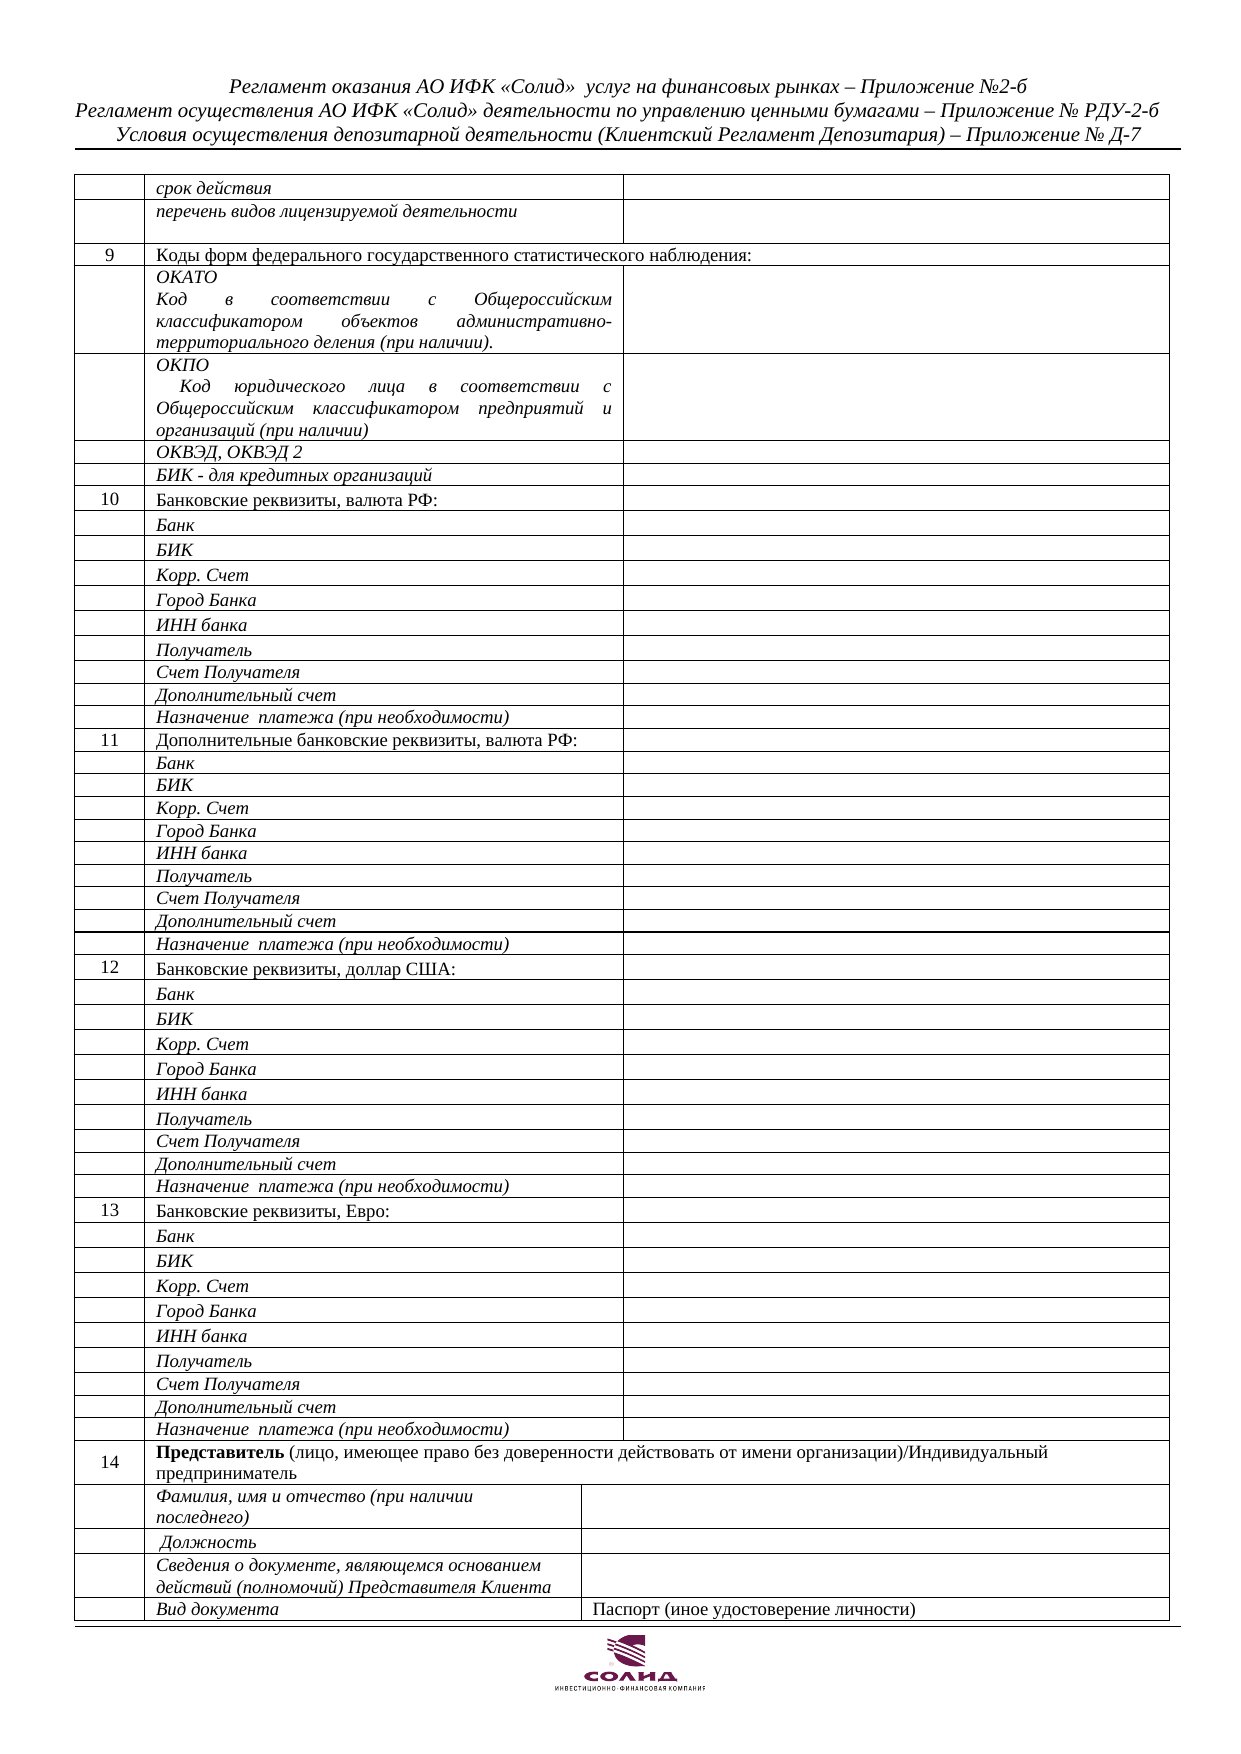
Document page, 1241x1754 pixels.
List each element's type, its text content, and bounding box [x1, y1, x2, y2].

table_cell Банковские реквизиты, Евро: [145, 1198, 623, 1222]
table_cell Счет Получателя [145, 1130, 623, 1152]
table_cell [75, 636, 144, 660]
table_cell Банковские реквизиты, доллар США: [145, 955, 623, 979]
table_cell [75, 441, 144, 463]
table_cell [624, 980, 1169, 1004]
table_cell [624, 1175, 1169, 1197]
table_cell Дополнительные банковские реквизиты, валюта РФ: [145, 729, 623, 751]
table_cell [624, 266, 1169, 353]
table_cell [75, 865, 144, 886]
table_cell ИНН банка [145, 842, 623, 864]
table_cell [75, 1485, 144, 1528]
table_cell [75, 1323, 144, 1347]
table_cell [75, 933, 144, 954]
table_cell [624, 611, 1169, 635]
table_cell [75, 820, 144, 841]
table_cell Получатель [145, 1348, 623, 1372]
table_cell ИНН банка [145, 611, 623, 635]
table_cell [624, 1105, 1169, 1129]
table_cell Банковские реквизиты, валюта РФ: [145, 486, 623, 510]
table_cell [624, 1348, 1169, 1372]
table_cell [75, 774, 144, 796]
table_cell ИНН банка [145, 1323, 623, 1347]
table_cell Должность [145, 1529, 581, 1553]
table_cell [75, 1348, 144, 1372]
table_cell [624, 1248, 1169, 1272]
table_cell [75, 797, 144, 818]
table_cell [624, 1055, 1169, 1079]
table_cell БИК [145, 1248, 623, 1272]
table_cell [624, 820, 1169, 841]
table_cell Назначение платежа (при необходимости) [145, 706, 623, 728]
table_cell 14 [75, 1441, 144, 1484]
table_cell [624, 910, 1169, 931]
table_cell [624, 1153, 1169, 1174]
table_cell [75, 1529, 144, 1553]
table_cell Город Банка [145, 586, 623, 610]
table_cell [624, 464, 1169, 485]
table_cell [624, 774, 1169, 796]
table_cell БИК [145, 1005, 623, 1029]
table_cell [624, 1198, 1169, 1222]
table_cell [624, 1273, 1169, 1297]
table_cell [75, 1598, 144, 1620]
table_cell [75, 464, 144, 485]
table_cell [75, 586, 144, 610]
table_cell 11 [75, 729, 144, 751]
table_cell перечень видов лицензируемой деятельности [145, 200, 623, 243]
table_cell ОКАТО Код в соответствии с Общероссийским классификатором объектов административно-территориального деления (при наличии). [145, 266, 623, 353]
table_cell [624, 175, 1169, 199]
table_cell срок действия [145, 175, 623, 199]
table_cell [75, 1130, 144, 1152]
table_cell [624, 706, 1169, 728]
table_cell [75, 1418, 144, 1440]
table_cell Счет Получателя [145, 887, 623, 909]
table_cell [624, 933, 1169, 954]
table_cell Город Банка [145, 1298, 623, 1322]
table_cell Город Банка [145, 820, 623, 841]
table_cell [624, 797, 1169, 818]
table_cell [75, 561, 144, 585]
table_cell Банк [145, 752, 623, 773]
table_cell Назначение платежа (при необходимости) [145, 1175, 623, 1197]
table_cell [75, 175, 144, 199]
table_cell [75, 354, 144, 440]
table_cell [75, 1030, 144, 1054]
table_cell [624, 1223, 1169, 1247]
table_cell ИНН банка [145, 1080, 623, 1104]
table_cell [624, 1030, 1169, 1054]
table_cell [75, 611, 144, 635]
table_cell [75, 1554, 144, 1597]
table_cell Паспорт (иное удостоверение личности) [582, 1598, 1169, 1620]
table_cell [75, 266, 144, 353]
table_cell БИК [145, 774, 623, 796]
table_cell 9 [75, 244, 144, 265]
table_cell 13 [75, 1198, 144, 1222]
table_cell [624, 955, 1169, 979]
table_cell Дополнительный счет [145, 1396, 623, 1417]
table_cell [624, 1130, 1169, 1152]
table_cell [582, 1485, 1169, 1528]
table_cell [75, 1153, 144, 1174]
table_cell [75, 511, 144, 535]
table_cell [75, 1175, 144, 1197]
table_cell [75, 842, 144, 864]
table_cell Получатель [145, 865, 623, 886]
table_cell БИК [145, 536, 623, 560]
table_cell ОКПО Код юридического лица в соответствии с Общероссийским классификатором предприятий и организаций (при наличии) [145, 354, 623, 440]
table_cell [75, 1298, 144, 1322]
table_cell Вид документа [145, 1598, 581, 1620]
table_cell Город Банка [145, 1055, 623, 1079]
table_cell [624, 1396, 1169, 1417]
table_cell [624, 1298, 1169, 1322]
table_cell [75, 1223, 144, 1247]
table_cell 12 [75, 955, 144, 979]
table_cell [624, 354, 1169, 440]
table_cell [624, 441, 1169, 463]
table_cell [75, 1105, 144, 1129]
table_cell [75, 1373, 144, 1394]
table_cell Корр. Счет [145, 1030, 623, 1054]
table_cell [624, 842, 1169, 864]
table_cell [75, 661, 144, 683]
table_cell [75, 1055, 144, 1079]
table_cell Банк [145, 980, 623, 1004]
table_cell [75, 1248, 144, 1272]
table_cell [582, 1529, 1169, 1553]
table_cell [75, 910, 144, 931]
table_cell [582, 1554, 1169, 1597]
table_cell [624, 586, 1169, 610]
table_cell [75, 752, 144, 773]
table_cell Фамилия, имя и отчество (при наличии последнего) [145, 1485, 581, 1528]
table_cell [75, 887, 144, 909]
table_cell [624, 1373, 1169, 1394]
table_cell Получатель [145, 636, 623, 660]
table_cell Назначение платежа (при необходимости) [145, 933, 623, 954]
table_cell [624, 1080, 1169, 1104]
table_cell [75, 200, 144, 243]
table_cell [624, 729, 1169, 751]
table_cell [624, 752, 1169, 773]
table_cell Сведения о документе, являющемся основанием действий (полномочий) Представителя Клиента [145, 1554, 581, 1597]
table_cell [624, 661, 1169, 683]
table_cell Представитель (лицо, имеющее право без доверенности действовать от имени организации)/Индивидуальный предприниматель [145, 1441, 1169, 1484]
table_cell [75, 1396, 144, 1417]
table_cell [624, 200, 1169, 243]
table_cell Получатель [145, 1105, 623, 1129]
table_cell Корр. Счет [145, 797, 623, 818]
table_cell БИК - для кредитных организаций [145, 464, 623, 485]
table_cell Счет Получателя [145, 1373, 623, 1394]
table_cell Корр. Счет [145, 561, 623, 585]
table_cell [75, 536, 144, 560]
table_cell [624, 1418, 1169, 1440]
table_cell Коды форм федерального государственного статистического наблюдения: [145, 244, 1169, 265]
table_cell Банк [145, 511, 623, 535]
table_cell [75, 684, 144, 705]
table_cell [624, 536, 1169, 560]
table_cell ОКВЭД, ОКВЭД 2 [145, 441, 623, 463]
table_cell [75, 1005, 144, 1029]
table_cell Дополнительный счет [145, 1153, 623, 1174]
table_cell Дополнительный счет [145, 910, 623, 931]
table_cell 10 [75, 486, 144, 510]
table_cell [624, 684, 1169, 705]
table_cell Назначение платежа (при необходимости) [145, 1418, 623, 1440]
table_cell [75, 1080, 144, 1104]
table_cell Дополнительный счет [145, 684, 623, 705]
table_cell [75, 1273, 144, 1297]
table_cell [624, 636, 1169, 660]
table_cell Корр. Счет [145, 1273, 623, 1297]
table_cell [75, 706, 144, 728]
table_cell [624, 887, 1169, 909]
table_cell [624, 561, 1169, 585]
table_cell [624, 1323, 1169, 1347]
table_cell [624, 511, 1169, 535]
table_cell [624, 1005, 1169, 1029]
table_cell Банк [145, 1223, 623, 1247]
table_cell [624, 865, 1169, 886]
table_cell Счет Получателя [145, 661, 623, 683]
table_cell [75, 980, 144, 1004]
table_cell [624, 486, 1169, 510]
